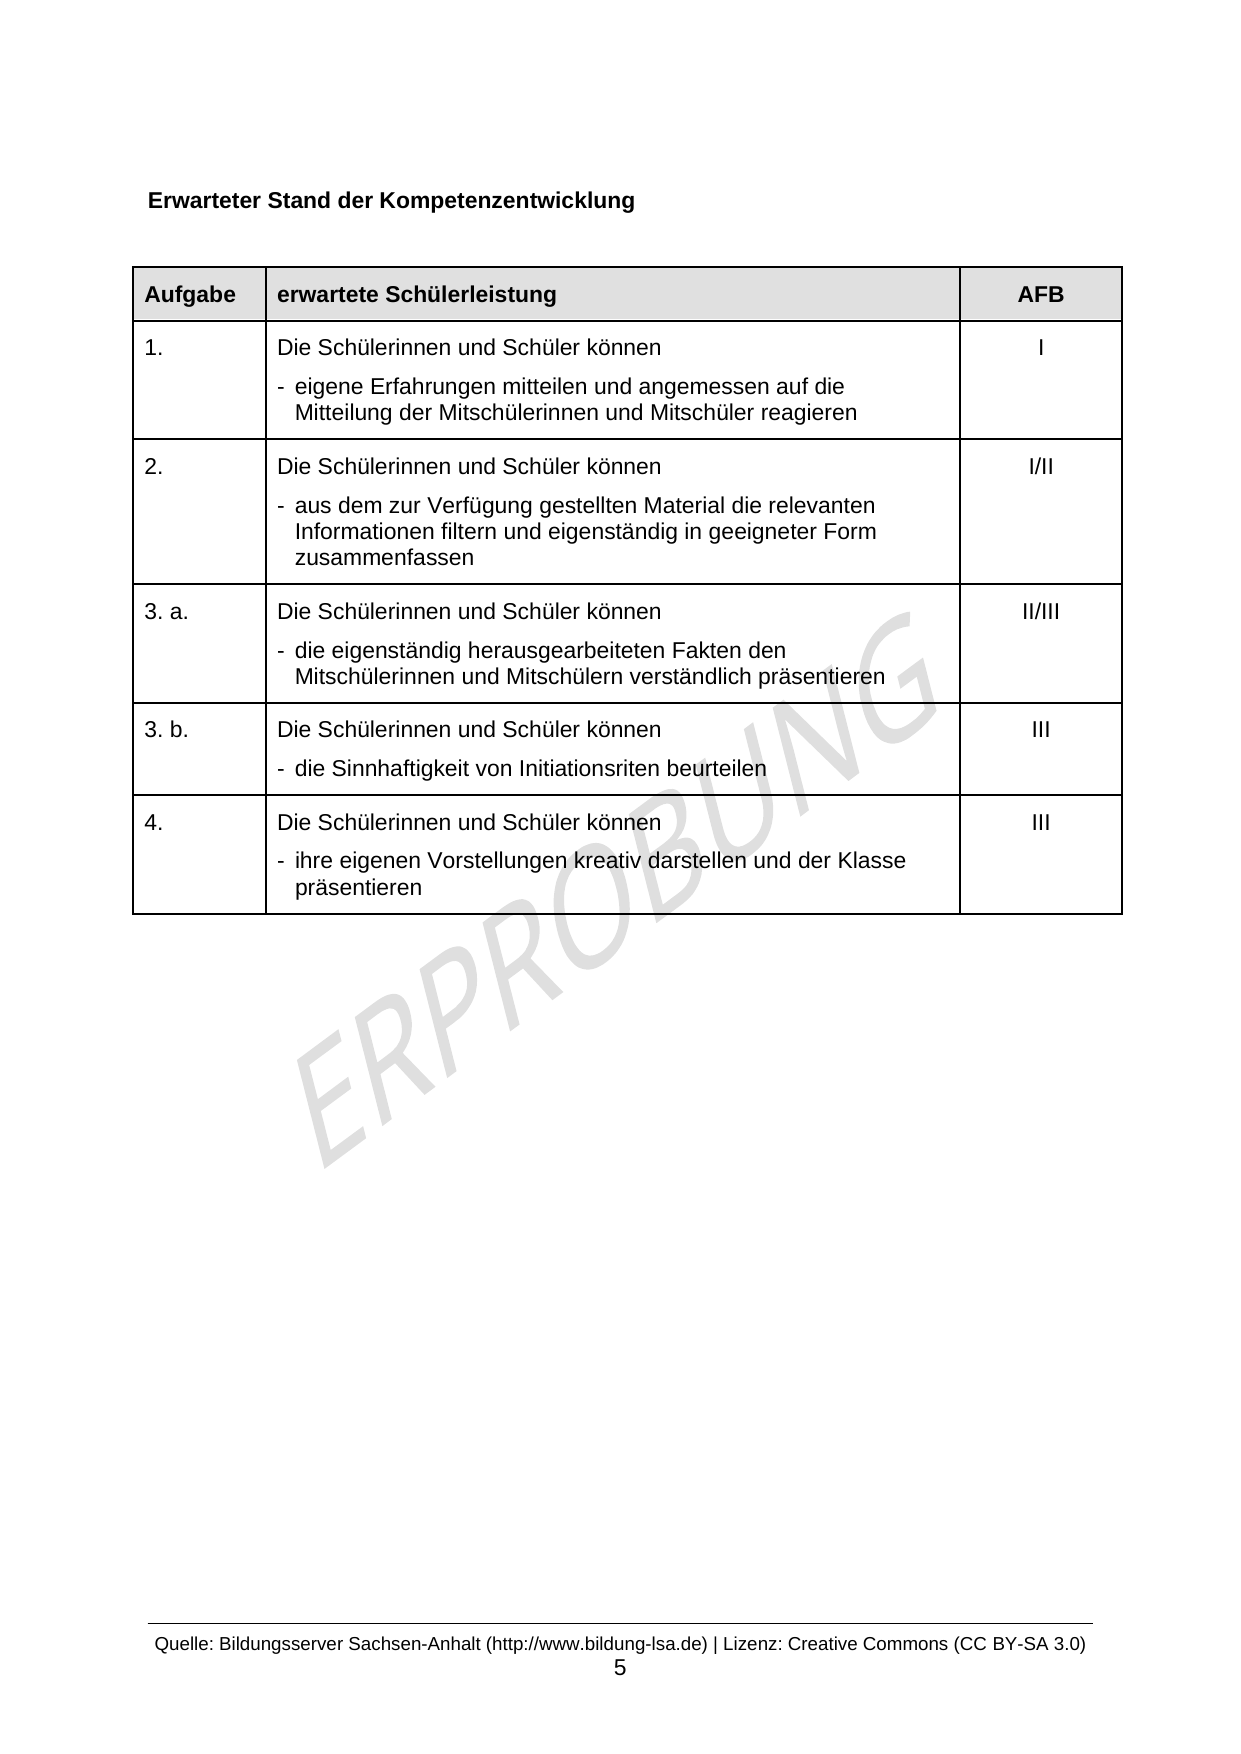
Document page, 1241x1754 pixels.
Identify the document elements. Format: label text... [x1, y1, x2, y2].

table_cell Die Schülerinnen und Schüler können die eigenständig herausgearbeiteten Fakten den Mitschülerinnen und Mitschülern verständlich präsentieren [267, 585, 959, 702]
table_header AFB [961, 268, 1121, 319]
table_cell I/II [961, 440, 1121, 583]
table_cell 3. b. [134, 704, 265, 794]
table_cell 3. a. [134, 585, 265, 702]
text Erwarteter Stand der Kompetenzentwicklung [148, 187, 1093, 213]
table_cell 4. [134, 796, 265, 913]
table_cell II/III [961, 585, 1121, 702]
table_cell Die Schülerinnen und Schüler können eigene Erfahrungen mitteilen und angemessen auf die Mitteilung der Mitschülerinnen und Mitschüler reagieren [267, 322, 959, 438]
table_cell Die Schülerinnen und Schüler können ihre eigenen Vorstellungen kreativ darstellen und der Klasse präsentieren [267, 796, 959, 913]
table_cell Die Schülerinnen und Schüler können die Sinnhaftigkeit von Initiationsriten beurteilen [267, 704, 959, 794]
table_header erwartete Schülerleistung [267, 268, 959, 319]
table_cell III [961, 704, 1121, 794]
table_header Aufgabe [134, 268, 265, 319]
table_cell 2. [134, 440, 265, 583]
table_cell 1. [134, 322, 265, 438]
table_cell III [961, 796, 1121, 913]
table_cell I [961, 322, 1121, 438]
table_cell Die Schülerinnen und Schüler können aus dem zur Verfügung gestellten Material die relevanten Informationen filtern und eigenständig in geeigneter Form zusammenfassen [267, 440, 959, 583]
